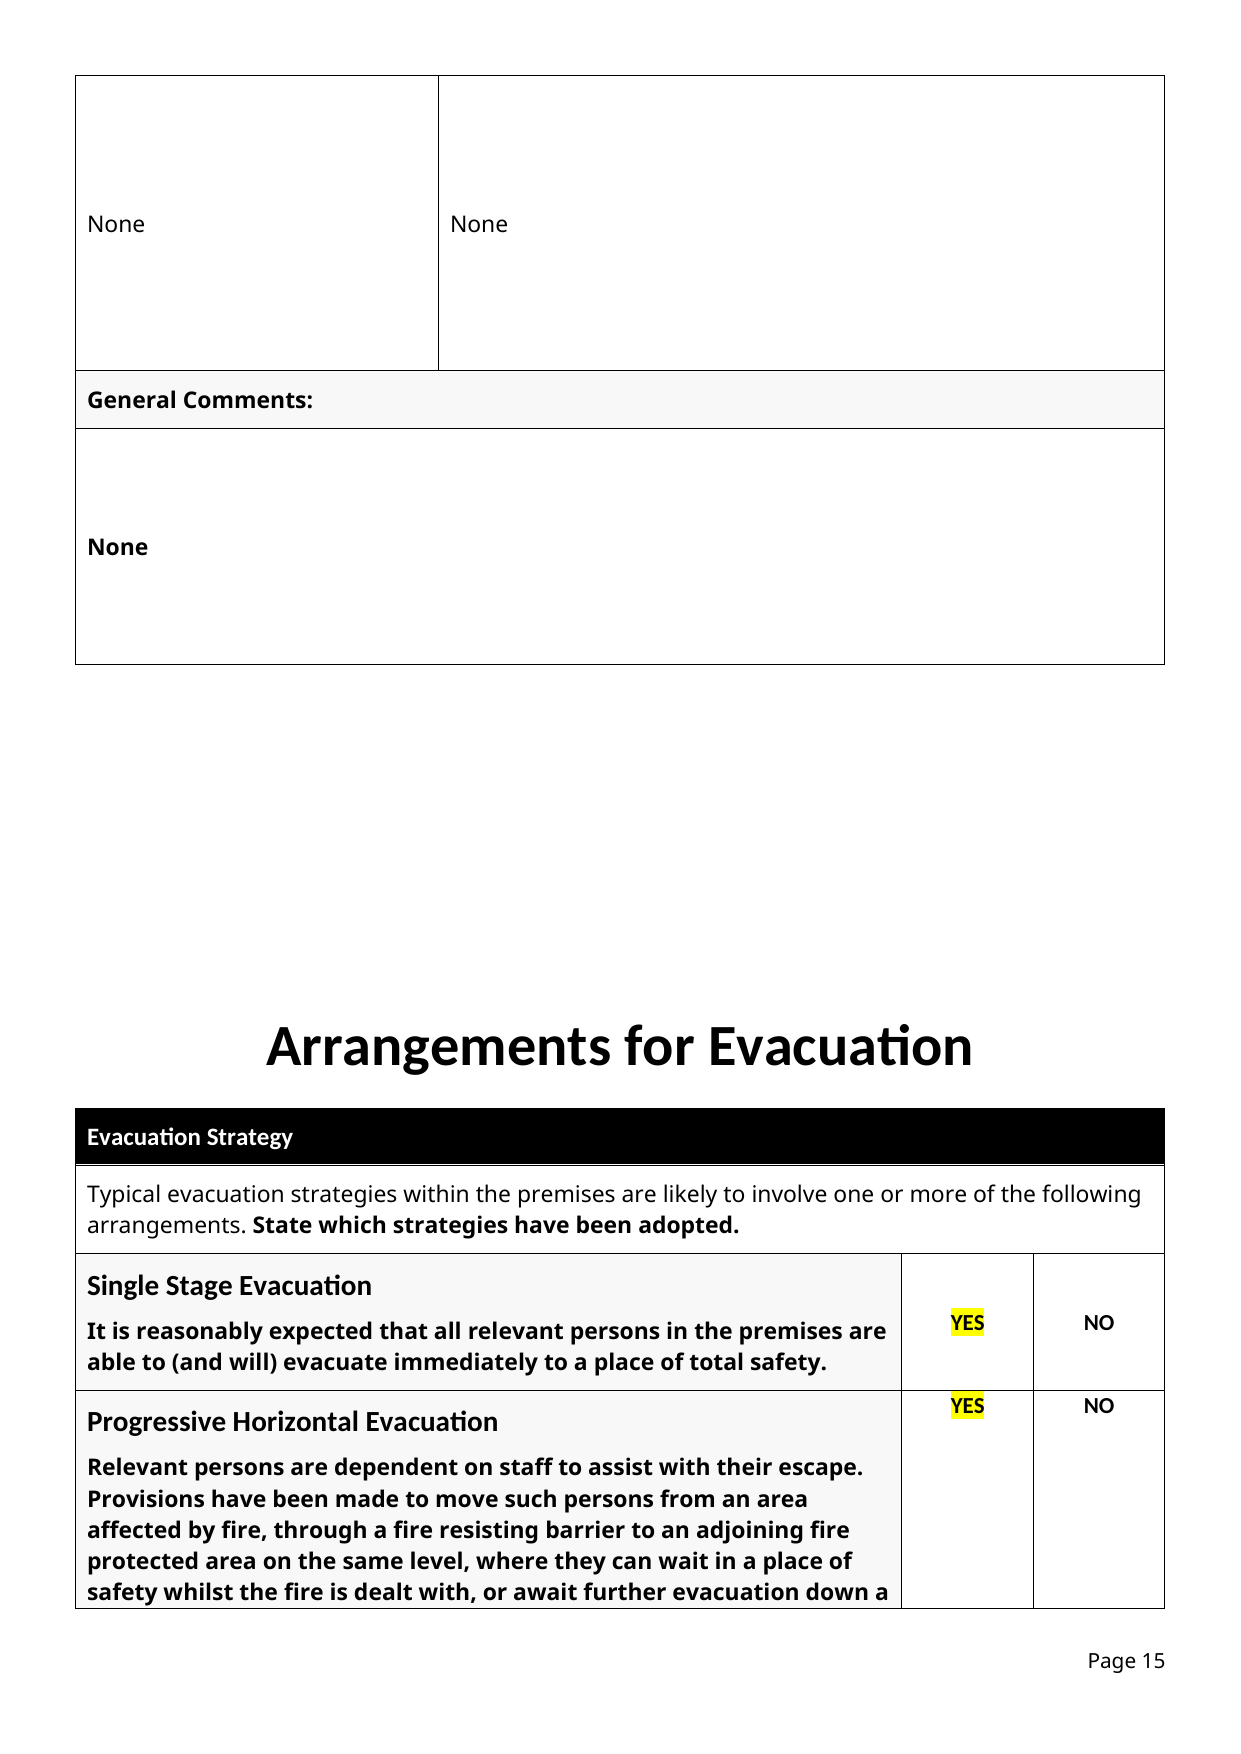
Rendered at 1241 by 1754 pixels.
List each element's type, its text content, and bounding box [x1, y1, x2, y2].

table_header Evacuation Strategy [76, 1109, 1164, 1164]
table_cell NO [1034, 1254, 1164, 1390]
table_cell None [76, 76, 438, 370]
table_cell Typical evacuation strategies within the premises are likely to involve one or more of the following arrangements. State which strategies have been adopted. [76, 1166, 1164, 1253]
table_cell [76, 1391, 901, 1608]
table_cell YES [902, 1254, 1033, 1390]
table_cell None [439, 76, 1164, 370]
table_cell None [76, 429, 1164, 664]
subtitle Arrangements for Evacuation [75, 1009, 1165, 1080]
table_cell NO [1034, 1391, 1164, 1608]
table_cell YES [902, 1391, 1033, 1608]
table_cell Single Stage Evacuation It is reasonably expected that all relevant persons in the premises are able to (and will) evacuate immediately to a place of total safety. [76, 1254, 901, 1390]
table_cell General Comments: [76, 371, 1164, 428]
